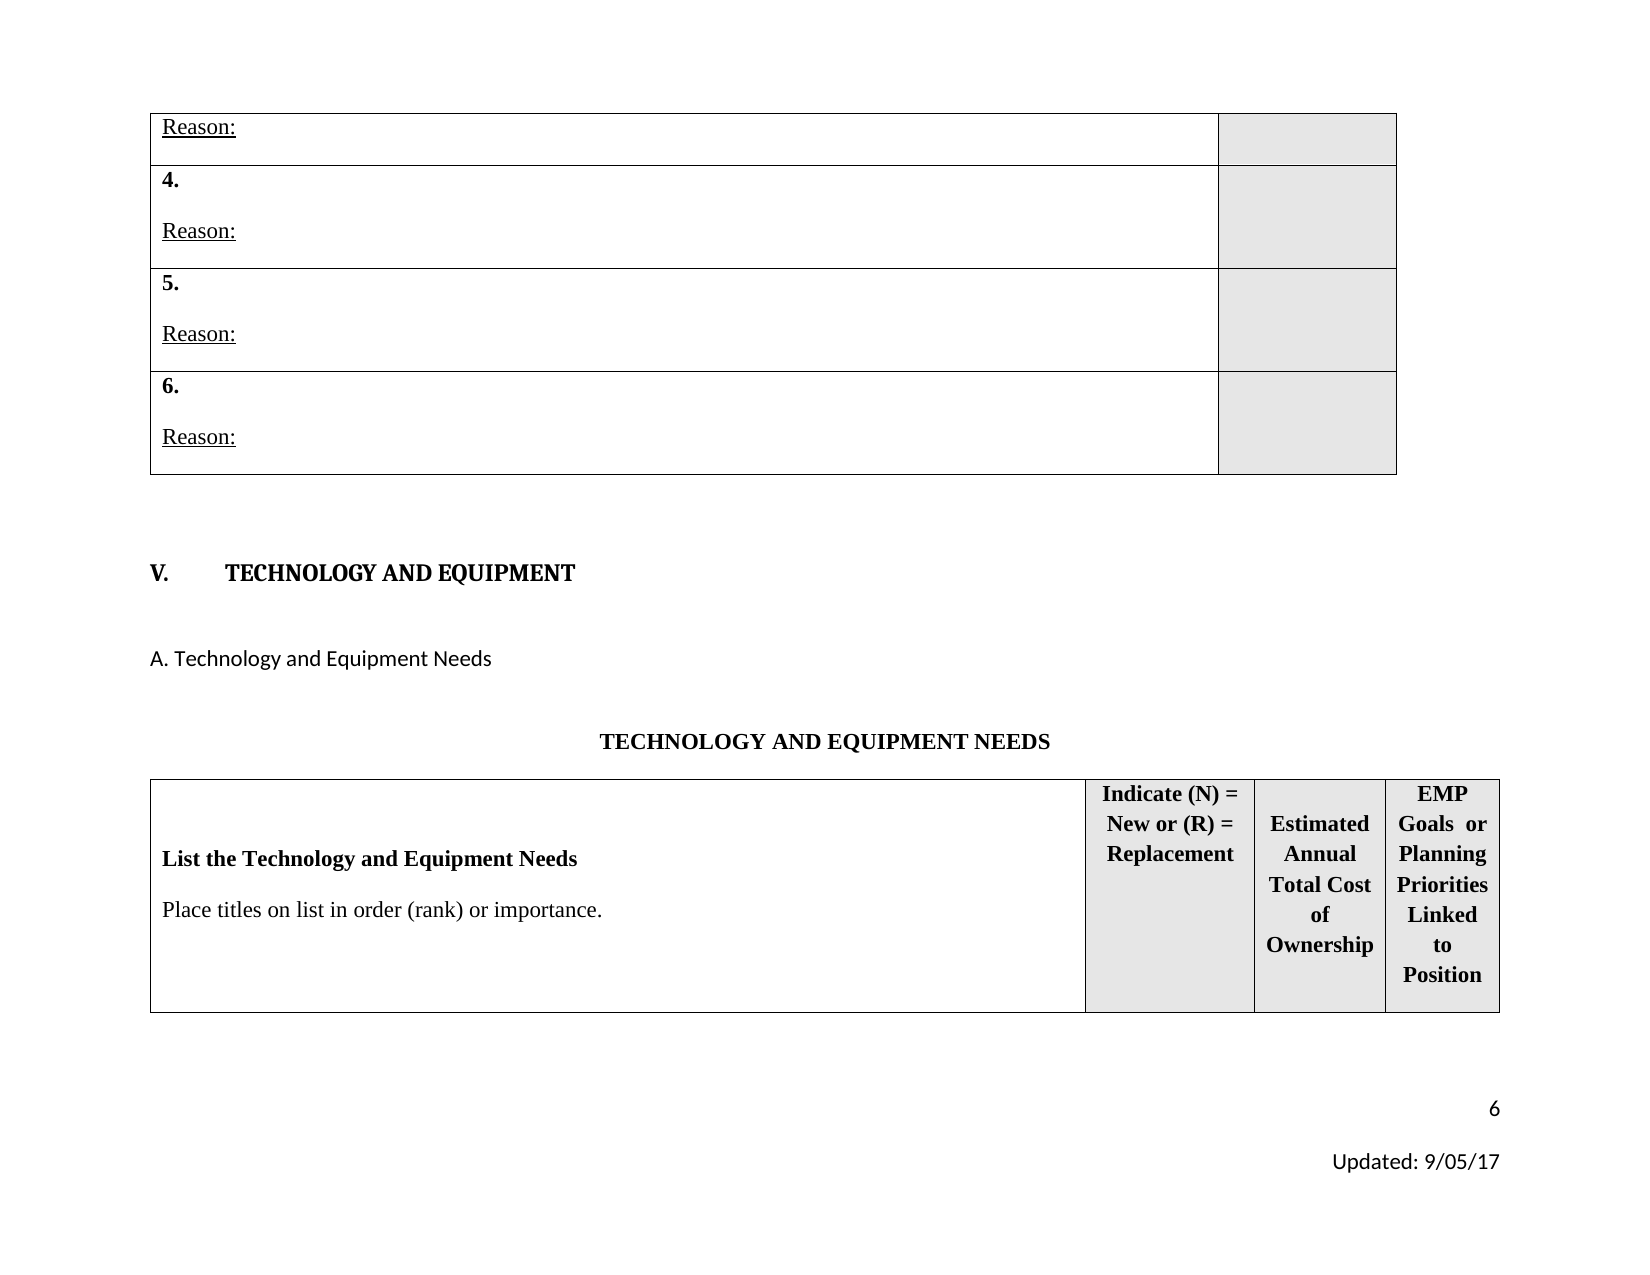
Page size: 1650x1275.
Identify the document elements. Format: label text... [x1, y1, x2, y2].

table_cell [1219, 166, 1396, 268]
table_header Indicate (N) = New or (R) = Replacement [1086, 780, 1254, 1012]
table_cell 3. Reason: [151, 114, 1218, 164]
table_cell 5. Reason: [151, 269, 1218, 371]
table_cell 4. Reason: [151, 166, 1218, 268]
table_header Estimated Annual Total Cost of Ownership [1255, 780, 1385, 1012]
subtitle TECHNOLOGY AND EQUIPMENT [150, 559, 1500, 588]
table_cell [1219, 372, 1396, 474]
table_cell 6. Reason: [151, 372, 1218, 474]
table_header EMP Goals or Planning Priorities Linked to Position [1386, 780, 1499, 1012]
text TECHNOLOGY AND EQUIPMENT NEEDS [150, 728, 1500, 754]
text A. Technology and Equipment Needs [150, 644, 1500, 672]
table_cell [1219, 269, 1396, 371]
table_cell [1219, 114, 1396, 164]
table_header List the Technology and Equipment Needs Place titles on list in order (rank) or importance. [151, 780, 1085, 1012]
